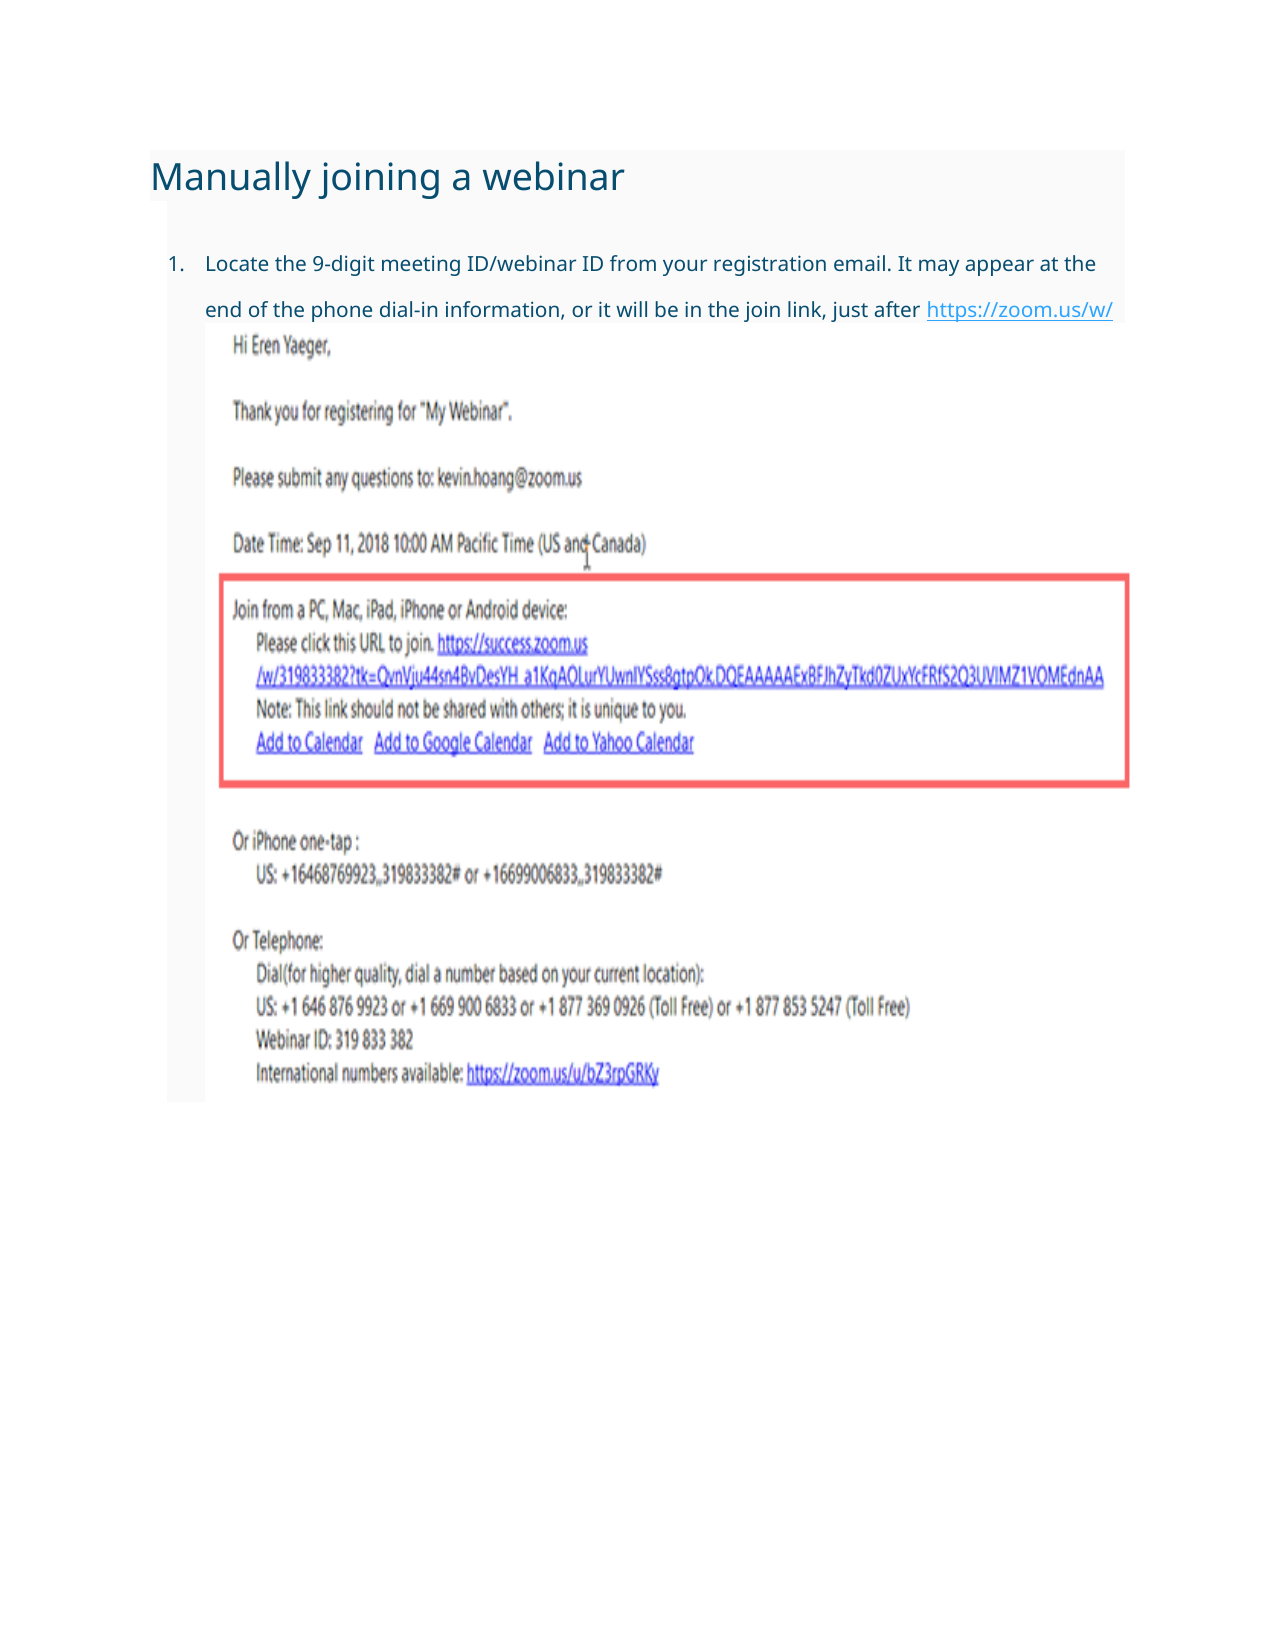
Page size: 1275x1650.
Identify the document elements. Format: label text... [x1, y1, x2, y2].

text Manually joining a webinar [150, 150, 1125, 201]
picture [204, 323, 1180, 1102]
